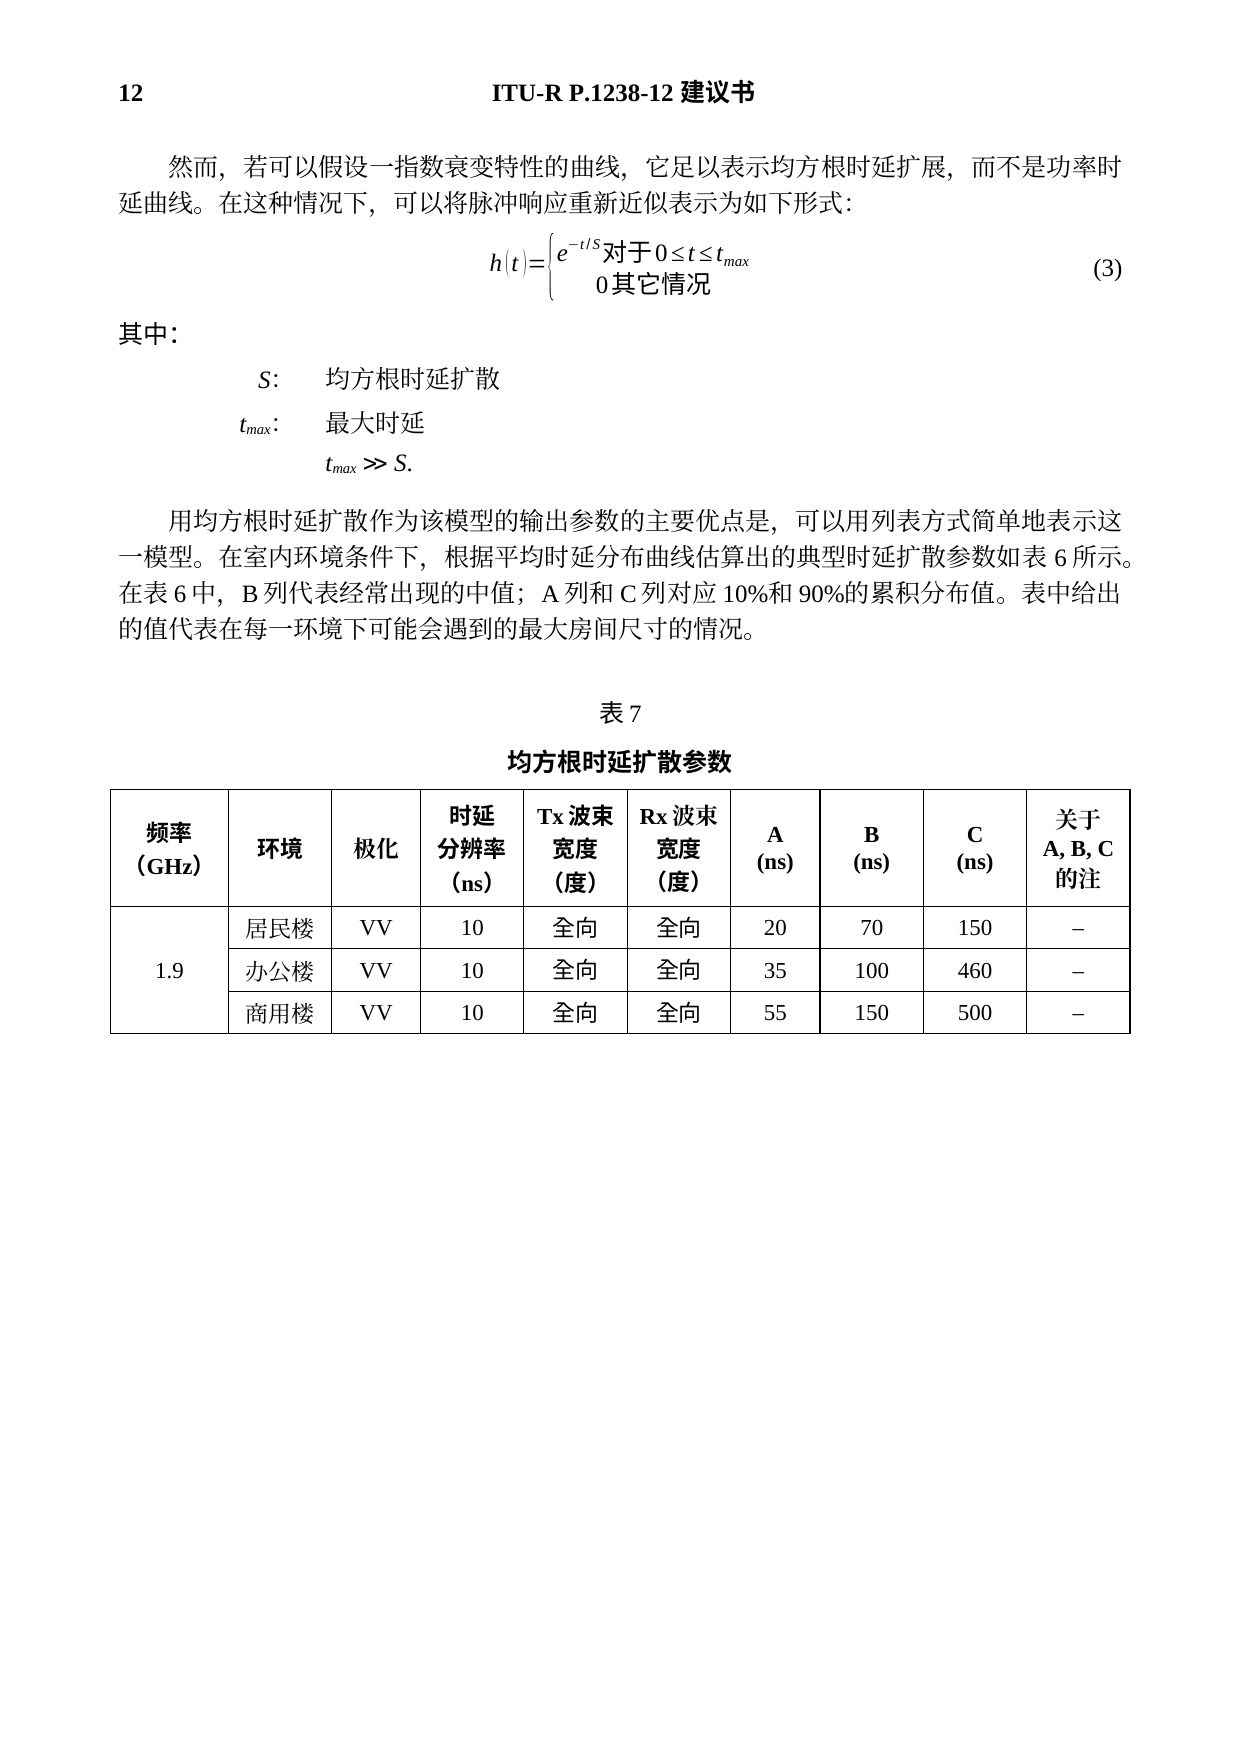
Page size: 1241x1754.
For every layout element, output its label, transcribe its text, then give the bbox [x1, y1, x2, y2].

table_cell 150 [924, 907, 1026, 948]
text tmax： 最大时延 [118, 404, 1122, 439]
table_cell 150 [821, 992, 923, 1033]
table_header 频率 （GHz） [111, 790, 228, 906]
table_cell 全向 [628, 949, 730, 991]
table_header Tx波束 宽度 （度） [524, 790, 627, 906]
table_header 时延 分辨率 （ns） [421, 790, 523, 906]
text (3) [118, 232, 1122, 302]
table_header 环境 [229, 790, 331, 906]
table_cell VV [332, 949, 420, 991]
table_cell 全向 [524, 992, 627, 1033]
table_cell 10 [421, 949, 523, 991]
table_cell – [1027, 907, 1129, 948]
table_cell 10 [421, 992, 523, 1033]
table_cell 460 [924, 949, 1026, 991]
table_cell 办公楼 [229, 949, 331, 991]
table_header C (ns) [924, 790, 1026, 906]
table_header 极化 [332, 790, 420, 906]
table_cell 全向 [524, 907, 627, 948]
text 用均方根时延扩散作为该模型的输出参数的主要优点是，可以用列表方式简单地表示这一模型。在室内环境条件下，根据平均时延分布曲线估算出的典型时延扩散参数如表6所示。在表6中，B列代表经常出现的中值；A列和C列对应10%和90%的累积分布值。表中给出的值代表在每一环境下可能会遇到的最大房间尺寸的情况。 [118, 502, 1122, 645]
table_cell 全向 [628, 907, 730, 948]
table_cell 70 [821, 907, 923, 948]
text 然而，若可以假设一指数衰变特性的曲线，它足以表示均方根时延扩展，而不是功率时延曲线。在这种情况下，可以将脉冲响应重新近似表示为如下形式： [118, 148, 1122, 219]
table_cell VV [332, 907, 420, 948]
table_cell 1.9 [111, 907, 228, 1033]
table_header A (ns) [731, 790, 819, 906]
table_cell 居民楼 [229, 907, 331, 948]
table_cell 10 [421, 907, 523, 948]
text S： 均方根时延扩散 [118, 359, 1122, 395]
table_header 关于 A, B, C的注 [1027, 790, 1129, 906]
table_cell 35 [731, 949, 819, 991]
table_cell 商用楼 [229, 992, 331, 1033]
table_header B (ns) [821, 790, 923, 906]
table_cell 55 [731, 992, 819, 1033]
text 其中： [118, 315, 1122, 351]
table_cell – [1027, 992, 1129, 1033]
table_cell 全向 [524, 949, 627, 991]
text tmax  S. [118, 448, 1122, 477]
title 均方根时延扩散参数 [118, 742, 1122, 778]
table_cell 全向 [628, 992, 730, 1033]
table_cell – [1027, 949, 1129, 991]
table_cell 500 [924, 992, 1026, 1033]
table_cell VV [332, 992, 420, 1033]
text 表7 [118, 695, 1122, 729]
table_cell 100 [821, 949, 923, 991]
table_cell 20 [731, 907, 819, 948]
table_header Rx波束 宽度 （度） [628, 790, 730, 906]
